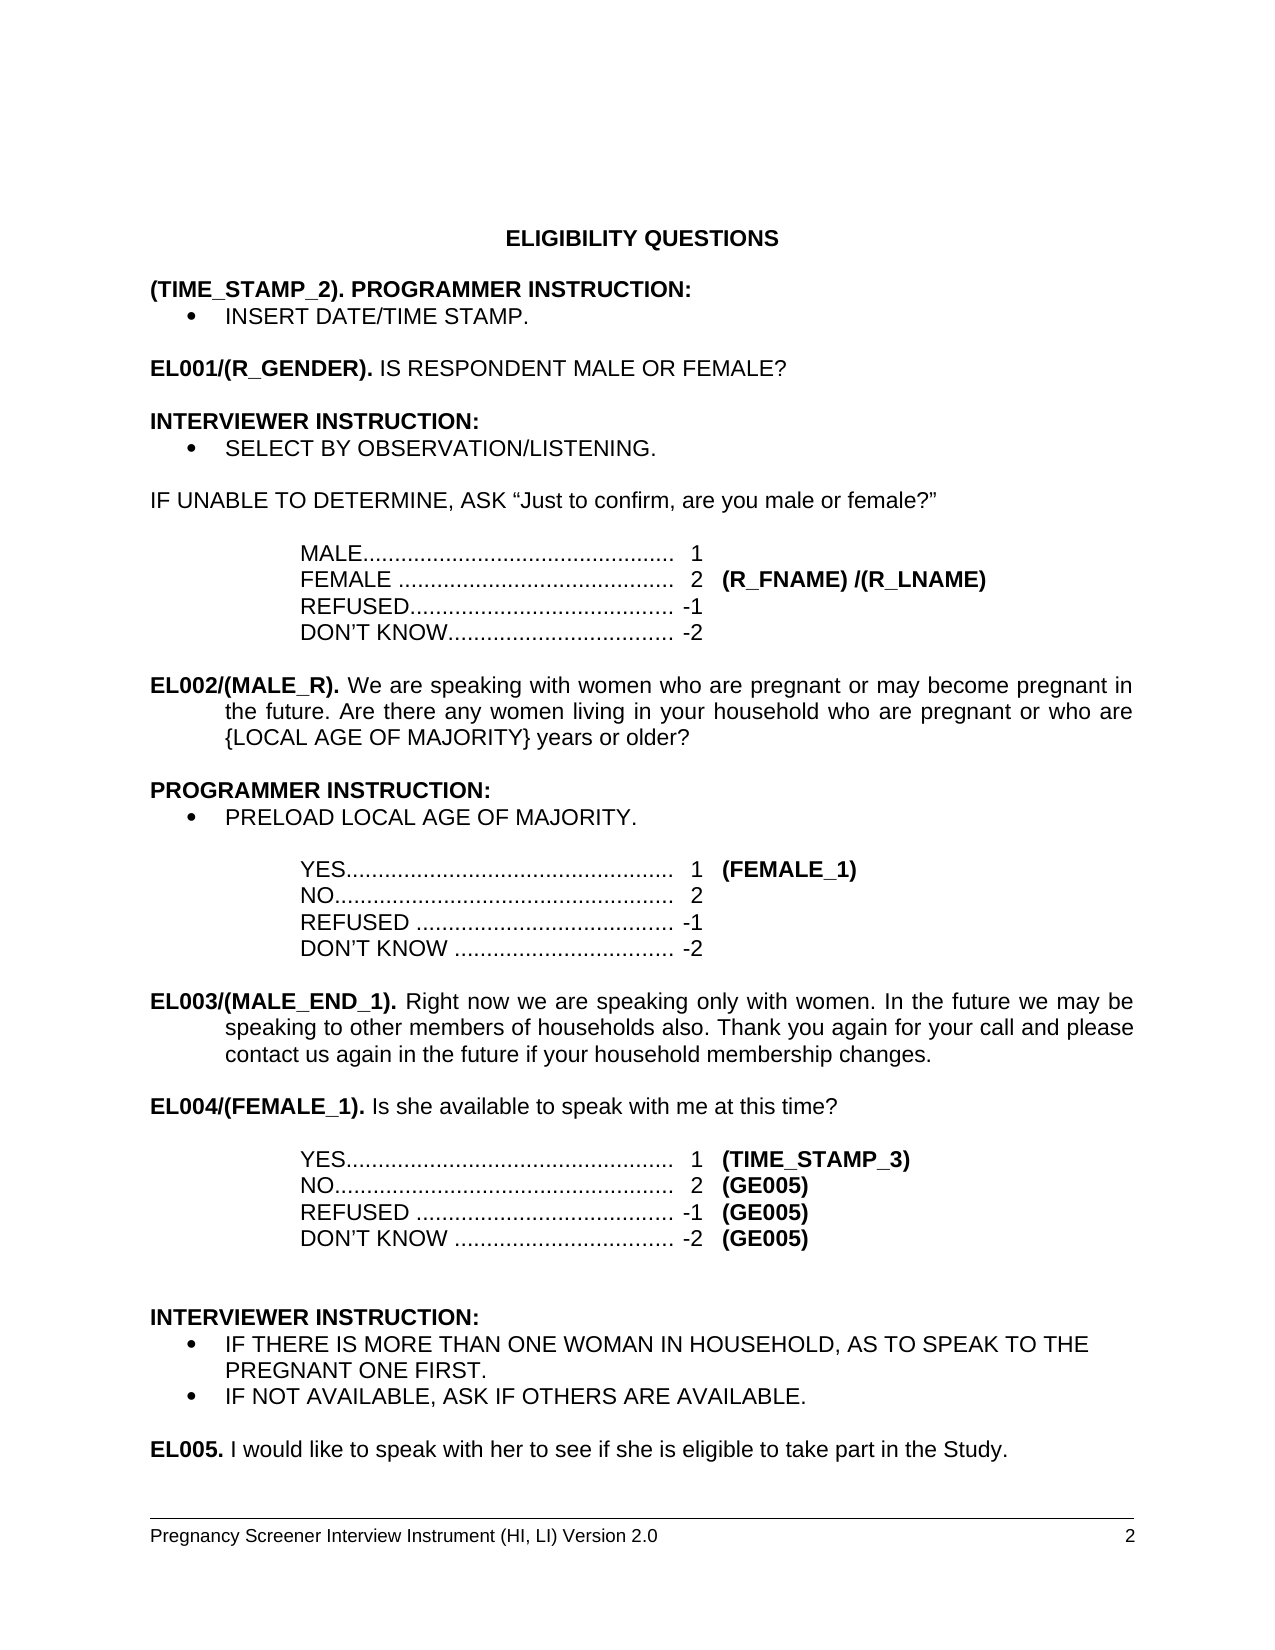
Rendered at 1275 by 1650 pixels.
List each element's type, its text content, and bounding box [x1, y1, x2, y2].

list IF NOT AVAILABLE, ASK IF OTHERS ARE AVAILABLE. [187, 1383, 1134, 1409]
text DON’T KNOW -2 [300, 619, 1134, 645]
text ELIGIBILITY QUESTIONS [150, 225, 1134, 251]
text EL004/(FEMALE_1). Is she available to speak with me at this time? [150, 1093, 1134, 1120]
text INTERVIEWER INSTRUCTION: [150, 408, 1134, 434]
list INSERT DATE/TIME STAMP. [187, 303, 1134, 329]
text REFUSED -1 [300, 593, 1134, 619]
text EL005. I would like to speak with her to see if she is eligible to take part in the Study. [150, 1436, 1134, 1462]
text YES 1 (TIME_STAMP_3) [300, 1146, 1134, 1172]
text PROGRAMMER INSTRUCTION: [150, 777, 1134, 803]
text DON’T KNOW -2 (GE005) [300, 1225, 1134, 1251]
text EL001/(R_GENDER). IS RESPONDENT MALE OR FEMALE? [150, 355, 1134, 382]
text INTERVIEWER INSTRUCTION: [150, 1304, 1134, 1331]
text NO 2 [300, 882, 1134, 909]
text EL002/(MALE_R). We are speaking with women who are pregnant or may become pregnant in the future. Are there any women living in your household who are pregnant or who are {LOCAL AGE OF MAJORITY} years or older? [150, 672, 1134, 751]
text YES 1 (FEMALE_1) [300, 856, 1134, 882]
text IF UNABLE TO DETERMINE, ASK “Just to confirm, are you male or female?” [150, 487, 1134, 513]
text MALE 1 [300, 540, 1134, 566]
text EL003/(MALE_END_1). Right now we are speaking only with women. In the future we may be speaking to other members of households also. Thank you again for your call and please contact us again in the future if your household membership changes. [150, 988, 1134, 1067]
list PRELOAD LOCAL AGE OF MAJORITY. [187, 803, 1134, 830]
text (TIME_STAMP_2). PROGRAMMER INSTRUCTION: [150, 276, 1134, 303]
list IF THERE IS MORE THAN ONE WOMAN IN HOUSEHOLD, AS TO SPEAK TO THE PREGNANT ONE FIRST. [187, 1331, 1134, 1383]
text REFUSED -1 (GE005) [300, 1199, 1134, 1225]
text DON’T KNOW -2 [300, 935, 1134, 962]
list SELECT BY OBSERVATION/LISTENING. [187, 434, 1134, 461]
text NO 2 (GE005) [300, 1172, 1134, 1199]
text FEMALE 2 (R_FNAME) /(R_LNAME) [300, 566, 1134, 593]
text REFUSED -1 [300, 909, 1134, 935]
